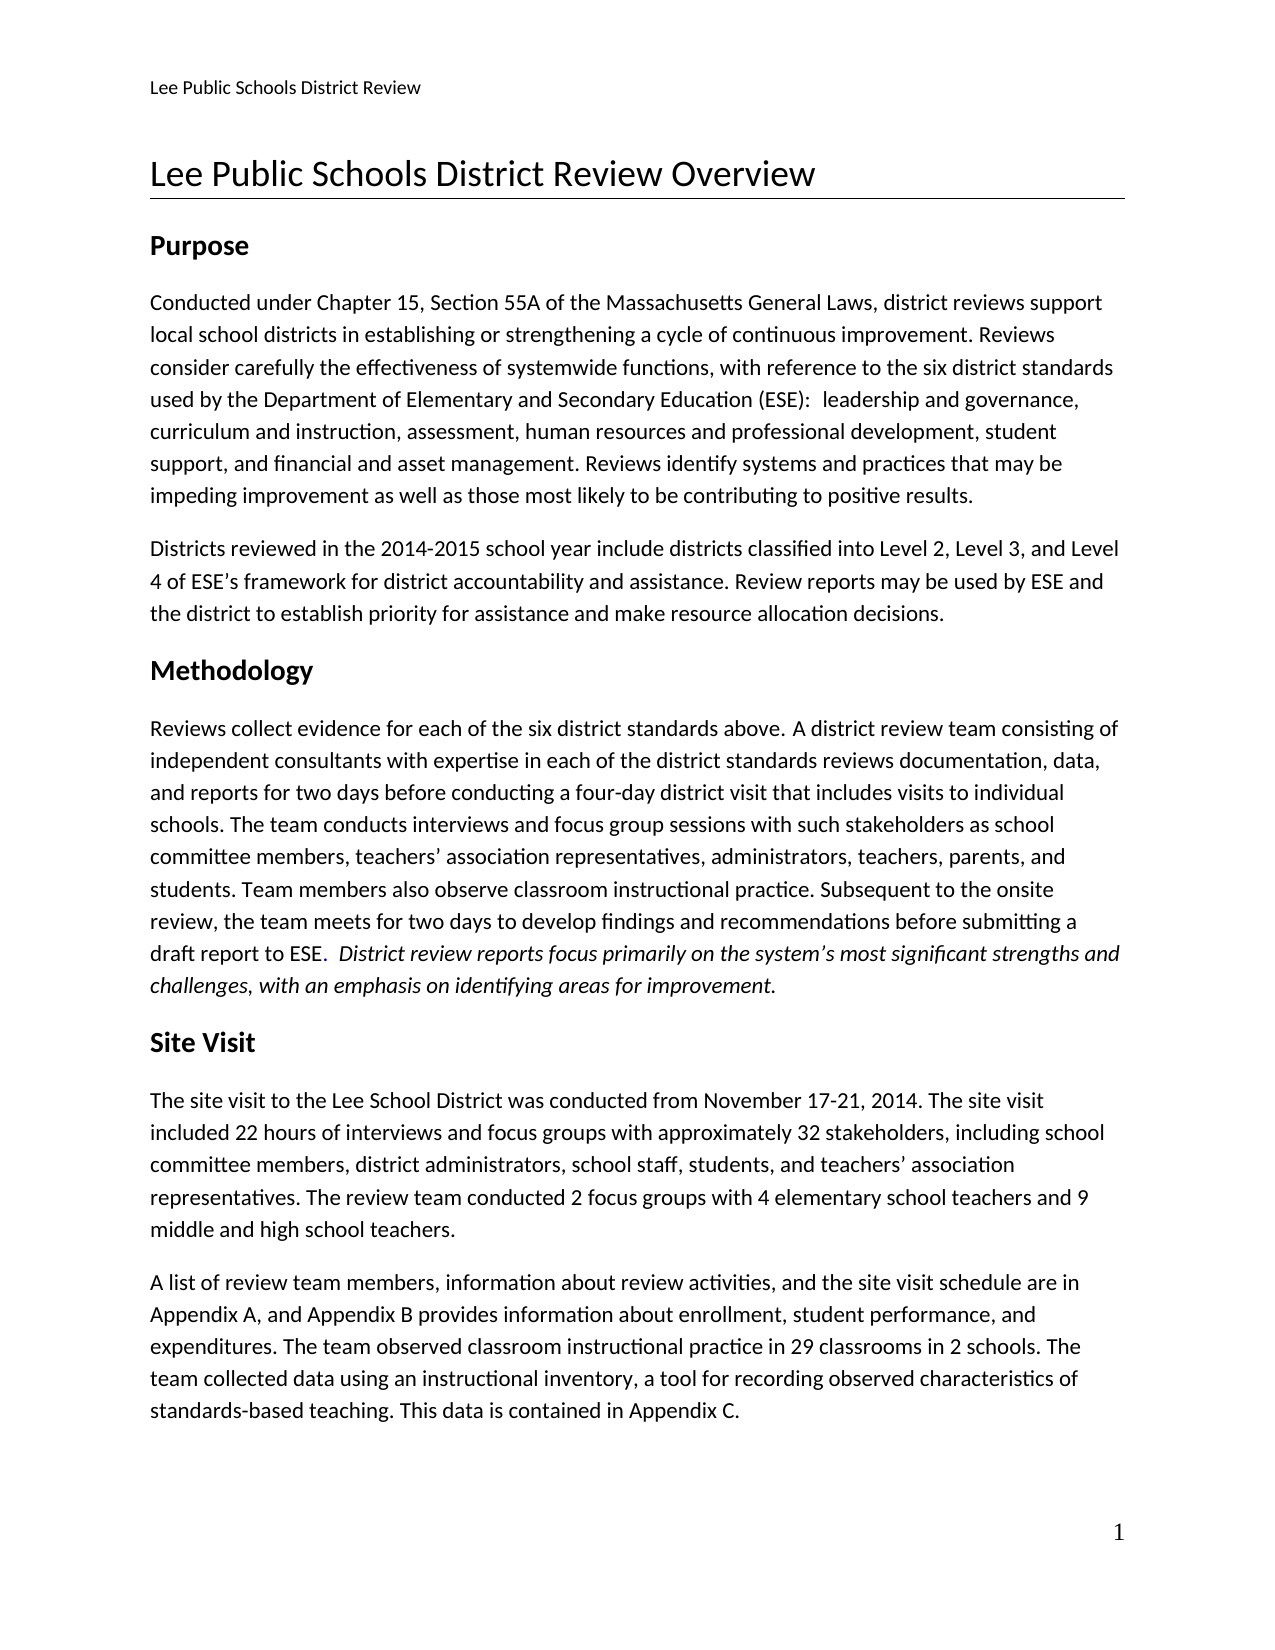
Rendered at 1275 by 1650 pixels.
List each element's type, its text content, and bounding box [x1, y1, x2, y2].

text A list of review team members, information about review activities, and the site visit schedule are in Appendix A, and Appendix B provides information about enrollment, student performance, and expenditures. The team observed classroom instructional practice in 29 classrooms in 2 schools. The team collected data using an instructional inventory, a tool for recording observed characteristics of standards-based teaching. This data is contained in Appendix C. [150, 1268, 1125, 1424]
text Districts reviewed in the 2014-2015 school year include districts classified into Level 2, Level 3, and Level 4 of ESE’s framework for district accountability and assistance. Review reports may be used by ESE and the district to establish priority for assistance and make resource allocation decisions. [150, 534, 1125, 627]
text Conducted under Chapter 15, Section 55A of the Massachusetts General Laws, district reviews support local school districts in establishing or strengthening a cycle of continuous improvement. Reviews consider carefully the effectiveness of systemwide functions, with reference to the six district standards used by the Department of Elementary and Secondary Education (ESE): leadership and governance, curriculum and instruction, assessment, human resources and professional development, student support, and financial and asset management. Reviews identify systems and practices that may be impeding improvement as well as those most likely to be contributing to positive results. [150, 288, 1125, 509]
text Lee Public Schools District Review Overview [150, 150, 1125, 198]
text Site Visit [150, 1024, 1125, 1060]
text The site visit to the Lee School District was conducted from November 17-21, 2014. The site visit included 22 hours of interviews and focus groups with approximately 32 stakeholders, including school committee members, district administrators, school staff, students, and teachers’ association representatives. The review team conducted 2 focus groups with 4 elementary school teachers and 9 middle and high school teachers. [150, 1086, 1125, 1243]
text Purpose [150, 227, 1125, 262]
text Methodology [150, 652, 1125, 688]
text Reviews collect evidence for each of the six district standards above. A district review team consisting of independent consultants with expertise in each of the district standards reviews documentation, data, and reports for two days before conducting a four-day district visit that includes visits to individual schools. The team conducts interviews and focus group sessions with such stakeholders as school committee members, teachers’ association representatives, administrators, teachers, parents, and students. Team members also observe classroom instructional practice. Subsequent to the onsite review, the team meets for two days to develop findings and recommendations before submitting a draft report to ESE. District review reports focus primarily on the system’s most significant strengths and challenges, with an emphasis on identifying areas for improvement. [150, 714, 1125, 999]
